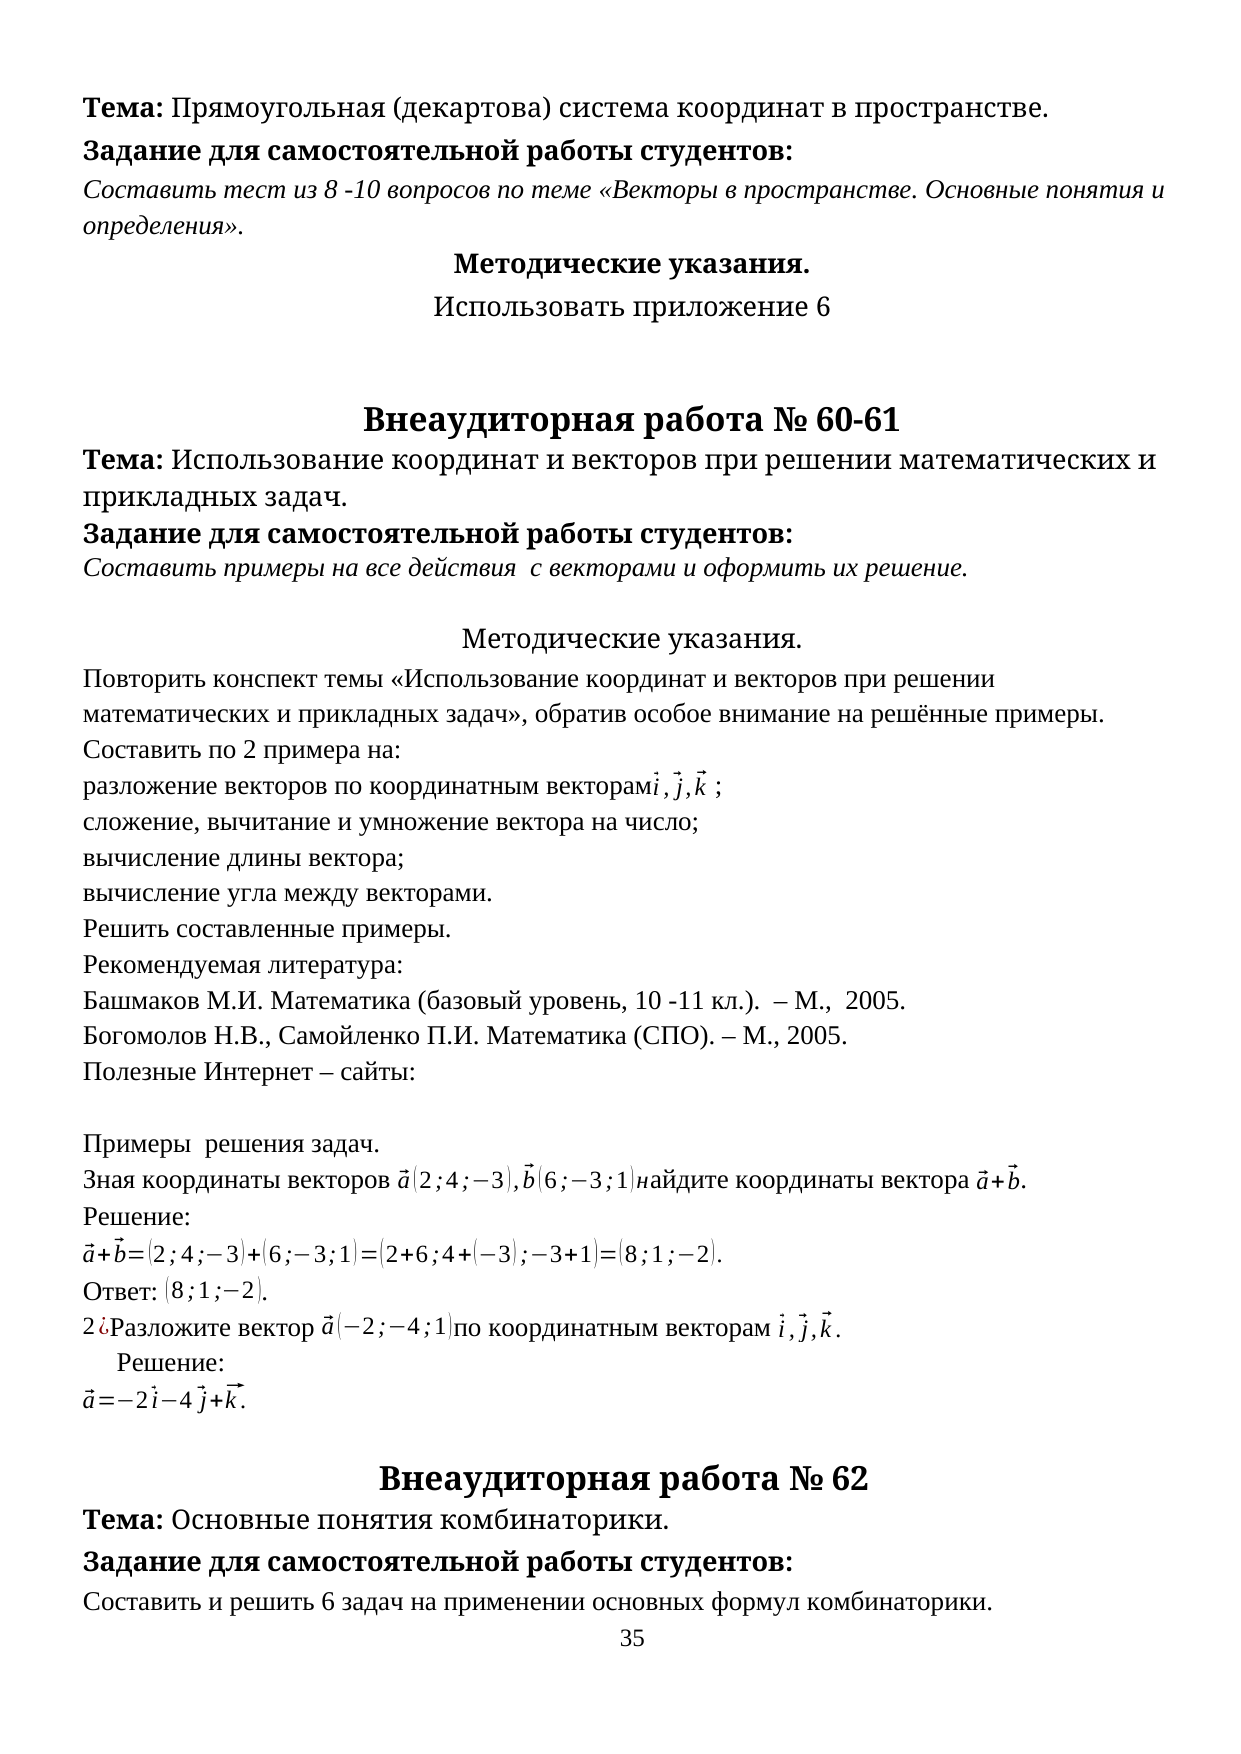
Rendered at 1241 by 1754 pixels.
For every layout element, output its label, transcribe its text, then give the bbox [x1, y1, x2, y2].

text Задание для самостоятельной работы студентов: [83, 1543, 1181, 1580]
text Решение: [83, 1347, 1181, 1378]
text Богомолов Н.В., Самойленко П.И. Математика (СПО). – М., 2005. [83, 1019, 1181, 1051]
list Составить по 2 примера на: [83, 733, 1181, 764]
text Внеаудиторная работа № 60-61 [83, 395, 1181, 441]
text Составить тест из 8 -10 вопросов по теме «Векторы в пространстве. Основные понятия и определения». [83, 173, 1181, 240]
text Методические указания. [83, 245, 1181, 282]
text Методические указания. [83, 619, 1181, 656]
text Ответ: . [83, 1275, 1181, 1306]
list Решить составленные примеры. [83, 912, 1181, 943]
list Повторить конспект темы «Использование координат и векторов при решении математических и прикладных задач», обратив особое внимание на решённые примеры. [83, 662, 1181, 729]
text Башмаков М.И. Математика (базовый уровень, 10 -11 кл.). – М., 2005. [83, 984, 1181, 1015]
list вычисление угла между векторами. [83, 877, 1181, 908]
text Разложите вектор по координатным векторам [83, 1310, 1181, 1342]
list вычисление длины вектора; [83, 841, 1181, 872]
text Задание для самостоятельной работы студентов: [83, 514, 1181, 551]
list Полезные Интернет – сайты: [83, 1055, 1181, 1086]
list разложение векторов по координатным векторам ; [83, 769, 1181, 801]
text Тема: Использование координат и векторов при решении математических и прикладных задач. [83, 441, 1181, 514]
text Тема: Прямоугольная (декартова) система координат в пространстве. [83, 89, 1181, 126]
list Зная координаты векторов айдите координаты вектора . [83, 1162, 1181, 1195]
text Тема: Основные понятия комбинаторики. [83, 1500, 1181, 1537]
text Составить примеры на все действия с векторами и оформить их решение. [83, 551, 1181, 582]
text Решение: [83, 1200, 1181, 1231]
text Использовать приложение 6 [83, 287, 1181, 324]
list сложение, вычитание и умножение вектора на число; [83, 805, 1181, 836]
text Задание для самостоятельной работы студентов: [83, 131, 1181, 168]
text Составить и решить 6 задач на применении основных формул комбинаторики. [83, 1585, 1181, 1616]
text Внеаудиторная работа № 62 [83, 1455, 1181, 1500]
list Рекомендуемая литература: [83, 948, 1181, 979]
list Примеры решения задач. [83, 1127, 1181, 1158]
